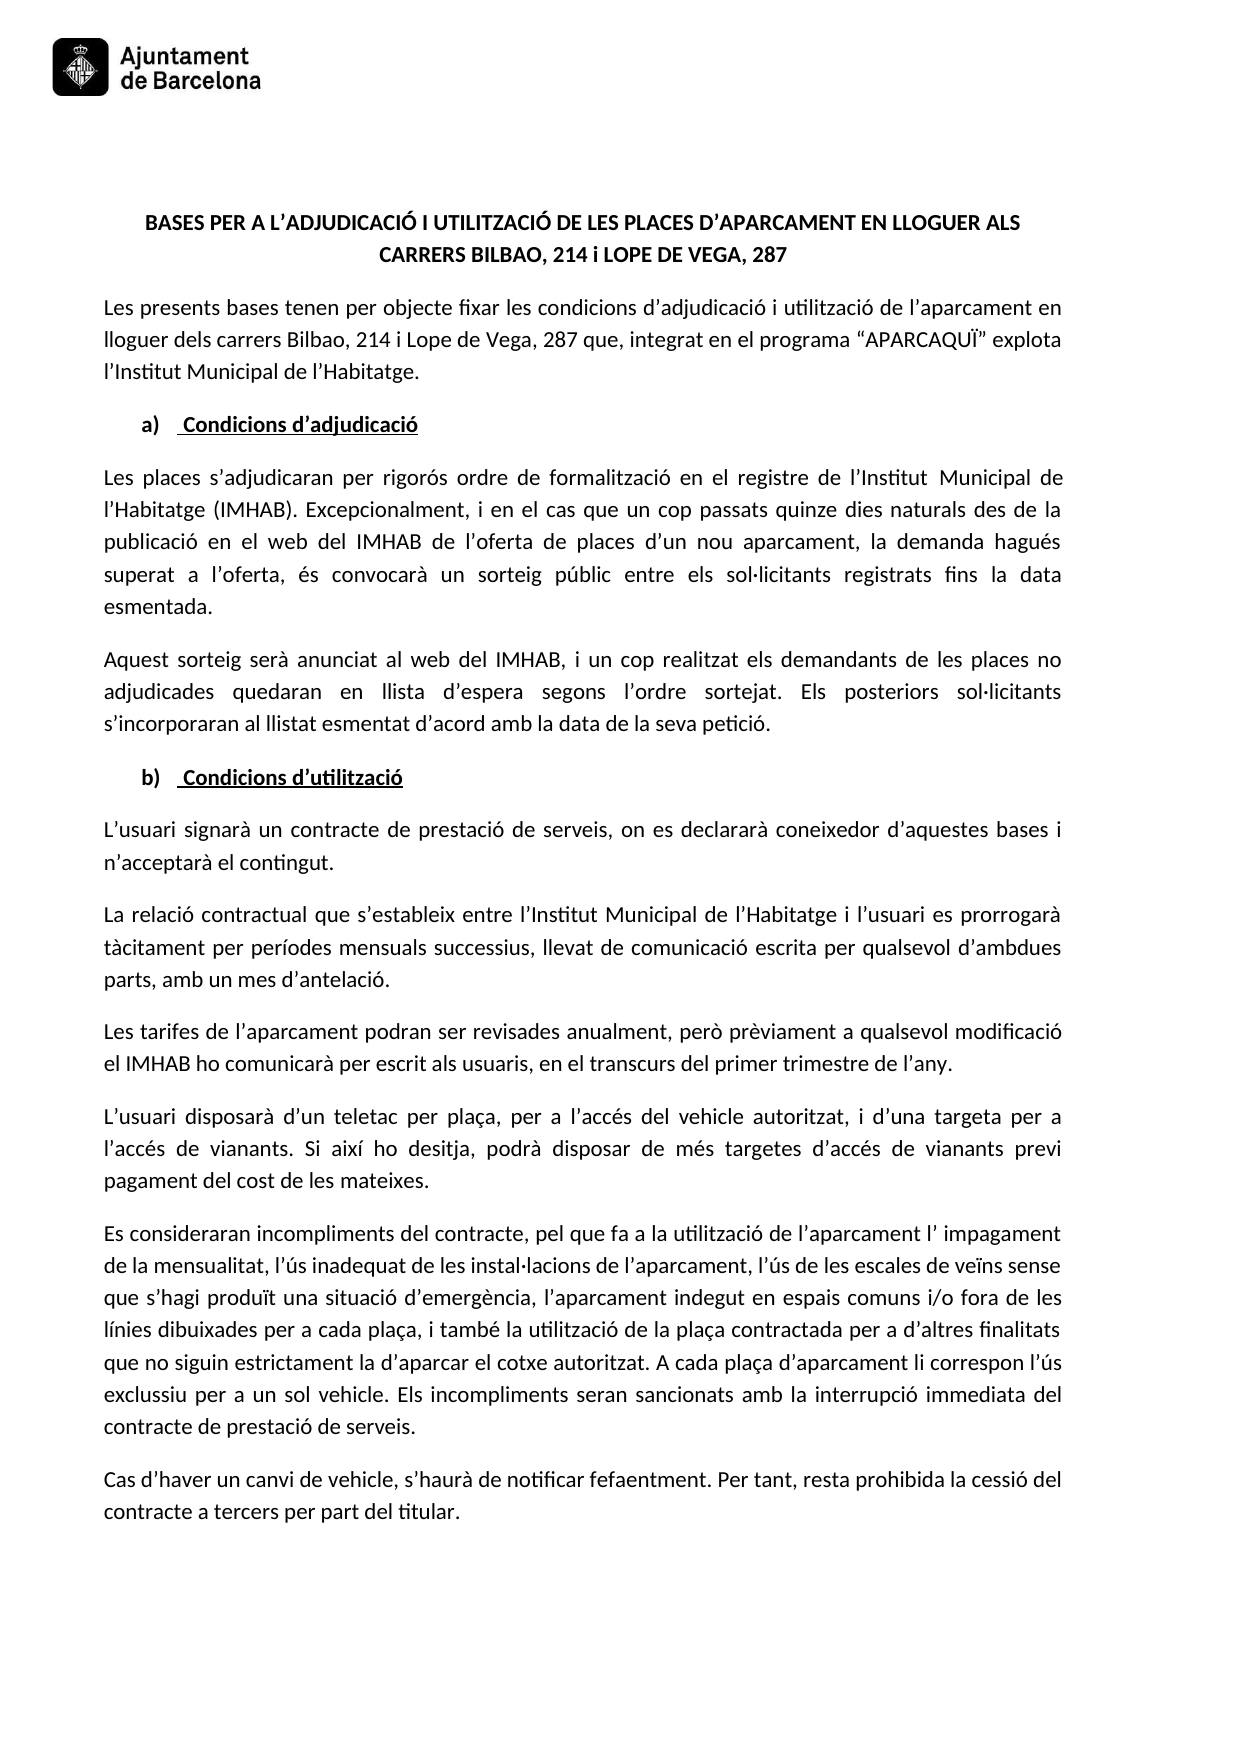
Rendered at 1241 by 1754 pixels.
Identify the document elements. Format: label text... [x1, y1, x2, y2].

text Cas d’haver un canvi de vehicle, s’haurà de notificar fefaentment. Per tant, resta prohibida la cessió del contracte a tercers per part del titular. [103, 1465, 1064, 1525]
text Les places s’adjudicaran per rigorós ordre de formalització en el registre de l’Institut Municipal de l’Habitatge (IMHAB). Excepcionalment, i en el cas que un cop passats quinze dies naturals des de la publicació en el web del IMHAB de l’oferta de places d’un nou aparcament, la demanda hagués superat a l’oferta, és convocarà un sorteig públic entre els sol·licitants registrats fins la data esmentada. [103, 463, 1063, 620]
subtitle Condicions d’utilització [141, 763, 1076, 791]
picture [52, 38, 261, 96]
text La relació contractual que s’estableix entre l’Institut Municipal de l’Habitatge i l’usuari es prorrogarà tàcitament per períodes mensuals successius, llevat de comunicació escrita per qualsevol d’ambdues parts, amb un mes d’antelació. [103, 901, 1064, 993]
text Es consideraran incompliments del contracte, pel que fa a la utilització de l’aparcament l’ impagament de la mensualitat, l’ús inadequat de les instal·lacions de l’aparcament, l’ús de les escales de veïns sense que s’hagi produït una situació d’emergència, l’aparcament indegut en espais comuns i/o fora de les línies dibuixades per a cada plaça, i també la utilització de la plaça contractada per a d’altres finalitats que no siguin estrictament la d’aparcar el cotxe autoritzat. A cada plaça d’aparcament li correspon l’ús exclussiu per a un sol vehicle. Els incompliments seran sancionats amb la interrupció immediata del contracte de prestació de serveis. [103, 1219, 1063, 1440]
text L’usuari signarà un contracte de prestació de serveis, on es declararà coneixedor d’aquestes bases i n’acceptarà el contingut. [103, 816, 1063, 876]
text L’usuari disposarà d’un teletac per plaça, per a l’accés del vehicle autoritzat, i d’una targeta per a l’accés de vianants. Si així ho desitja, podrà disposar de més targetes d’accés de vianants previ pagament del cost de les mateixes. [103, 1102, 1064, 1195]
subtitle Condicions d’adjudicació [141, 410, 1076, 438]
text Les tarifes de l’aparcament podran ser revisades anualment, però prèviament a qualsevol modificació el IMHAB ho comunicarà per escrit als usuaris, en el transcurs del primer trimestre de l’any. [103, 1017, 1063, 1077]
text Aquest sorteig serà anunciat al web del IMHAB, i un cop realitzat els demandants de les places no adjudicades quedaran en llista d’espera segons l’ordre sortejat. Els posteriors sol·licitants s’incorporaran al llistat esmentat d’acord amb la data de la seva petició. [103, 645, 1063, 737]
subtitle BASES PER A L’ADJUDICACIÓ I UTILITZACIÓ DE LES PLACES D’APARCAMENT EN LLOGUER ALS CARRERS BILBAO, 214 i LOPE DE VEGA, 287 [145, 208, 1023, 268]
text Les presents bases tenen per objecte fixar les condicions d’adjudicació i utilització de l’aparcament en lloguer dels carrers Bilbao, 214 i Lope de Vega, 287 que, integrat en el programa “APARCAQUÏ” explota l’Institut Municipal de l’Habitatge. [103, 293, 1064, 385]
